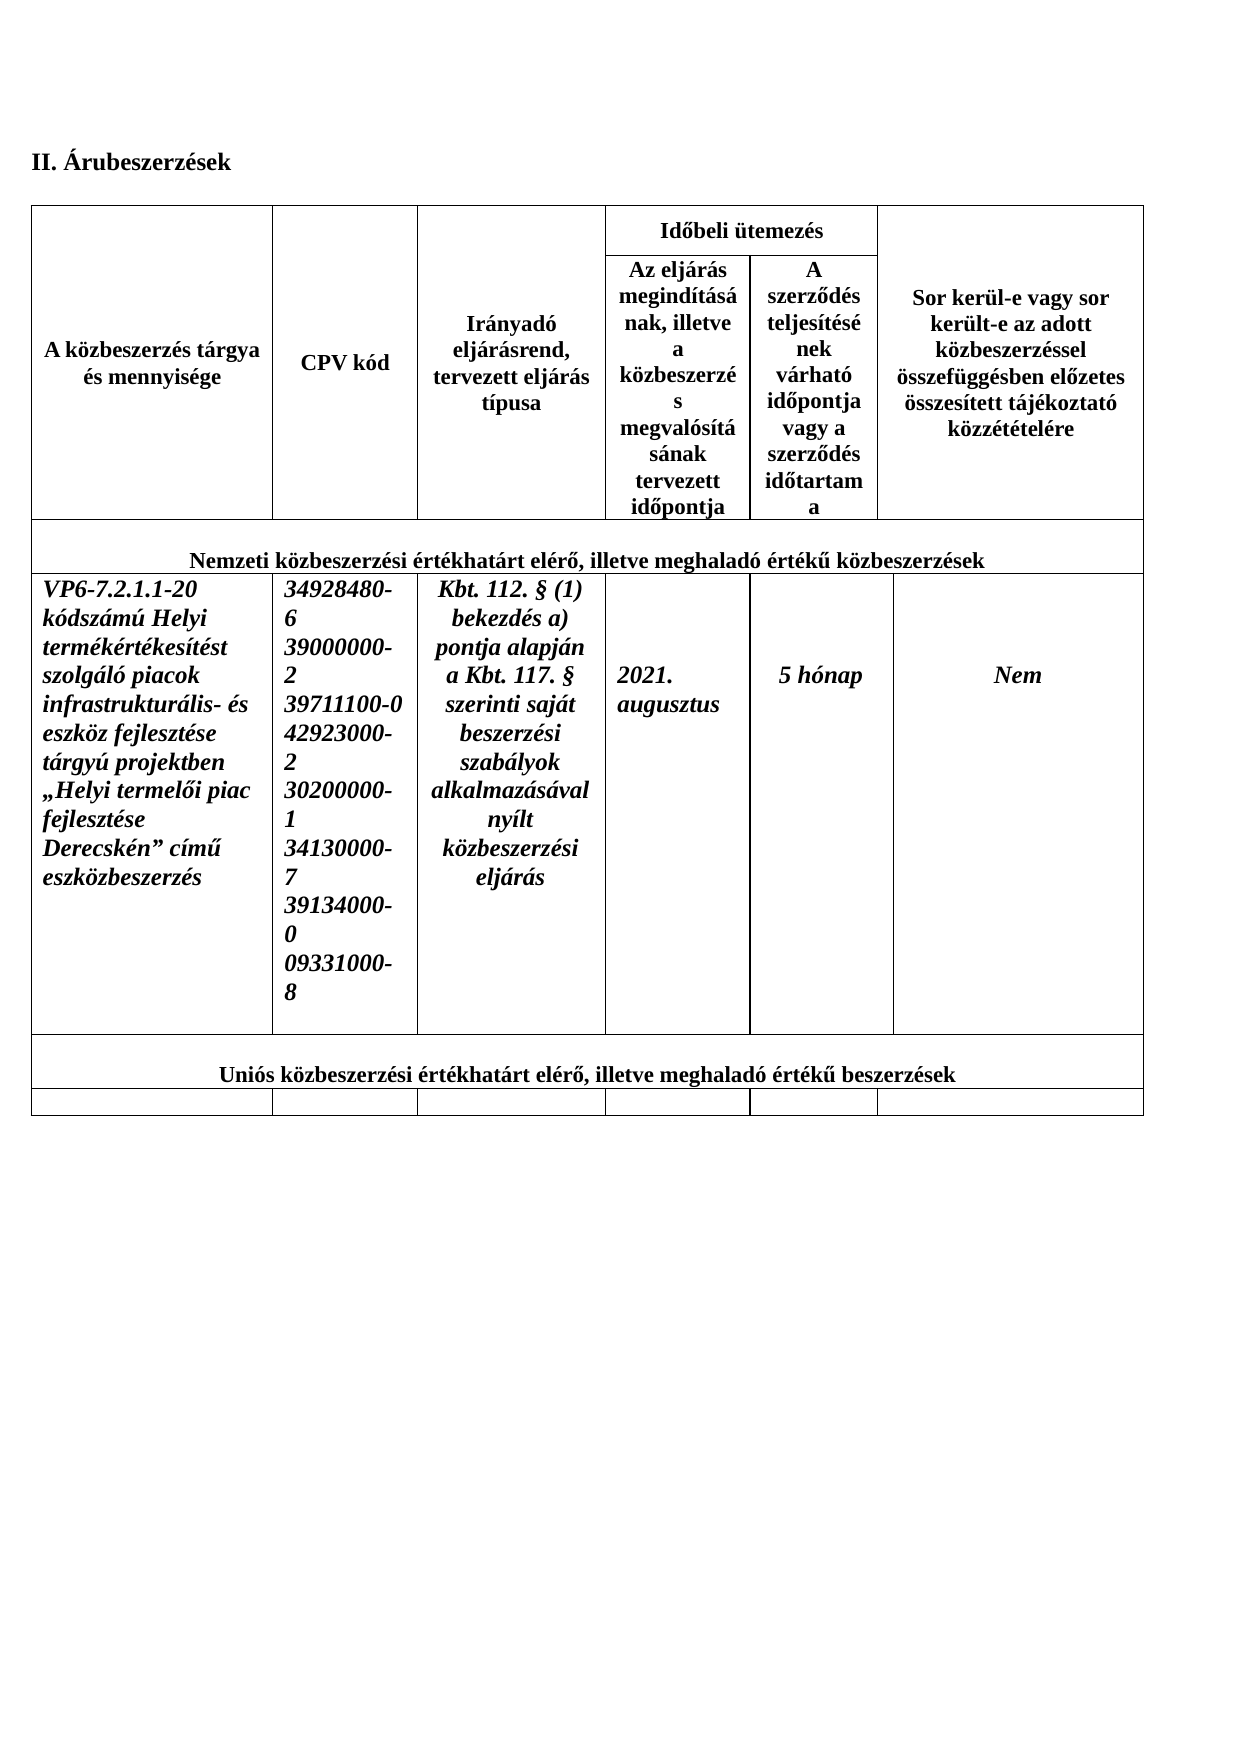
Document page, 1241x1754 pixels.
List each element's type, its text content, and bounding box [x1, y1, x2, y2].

text II. Árubeszerzések [31, 147, 1188, 176]
table_cell [606, 1089, 749, 1115]
table_header A közbeszerzés tárgya és mennyisége [32, 206, 272, 519]
table_cell Uniós közbeszerzési értékhatárt elérő, illetve meghaladó értékű beszerzések [32, 1035, 1143, 1088]
table_header CPV kód [273, 206, 417, 519]
table_cell [878, 1089, 1143, 1115]
table_cell [418, 1089, 605, 1115]
table_header Irányadó eljárásrend, tervezett eljárás típusa [418, 206, 605, 519]
table_cell VP6-7.2.1.1-20 kódszámú Helyi termékértékesítést szolgáló piacok infrastrukturális- és eszköz fejlesztése tárgyú projektben „Helyi termelői piac fejlesztése Derecskén” című eszközbeszerzés [32, 574, 272, 1034]
table_cell 5 hónap [751, 574, 893, 1034]
table_cell Az eljárás megindításának, illetve a közbeszerzés megvalósításának tervezett időpontja [606, 256, 749, 519]
table_header Időbeli ütemezés [606, 206, 877, 255]
table_cell [751, 1089, 877, 1115]
table_cell Nem [894, 574, 1143, 1034]
table_header Sor kerül-e vagy sor került-e az adott közbeszerzéssel összefüggésben előzetes összesített tájékoztató közzétételére [878, 206, 1143, 519]
table_cell Nemzeti közbeszerzési értékhatárt elérő, illetve meghaladó értékű közbeszerzések [32, 520, 1143, 573]
table_cell A szerződés teljesítésének várható időpontja vagy a szerződés időtartama [751, 256, 877, 519]
table_cell 34928480-6 39000000-2 39711100-0 42923000-2 30200000-1 34130000-7 39134000-0 09331000-8 [273, 574, 417, 1034]
table_cell Kbt. 112. § (1) bekezdés a) pontja alapján a Kbt. 117. § szerinti saját beszerzési szabályok alkalmazásával nyílt közbeszerzési eljárás [418, 574, 605, 1034]
table_cell [32, 1089, 272, 1115]
table_cell 2021. augusztus [606, 574, 749, 1034]
table_cell [273, 1089, 417, 1115]
